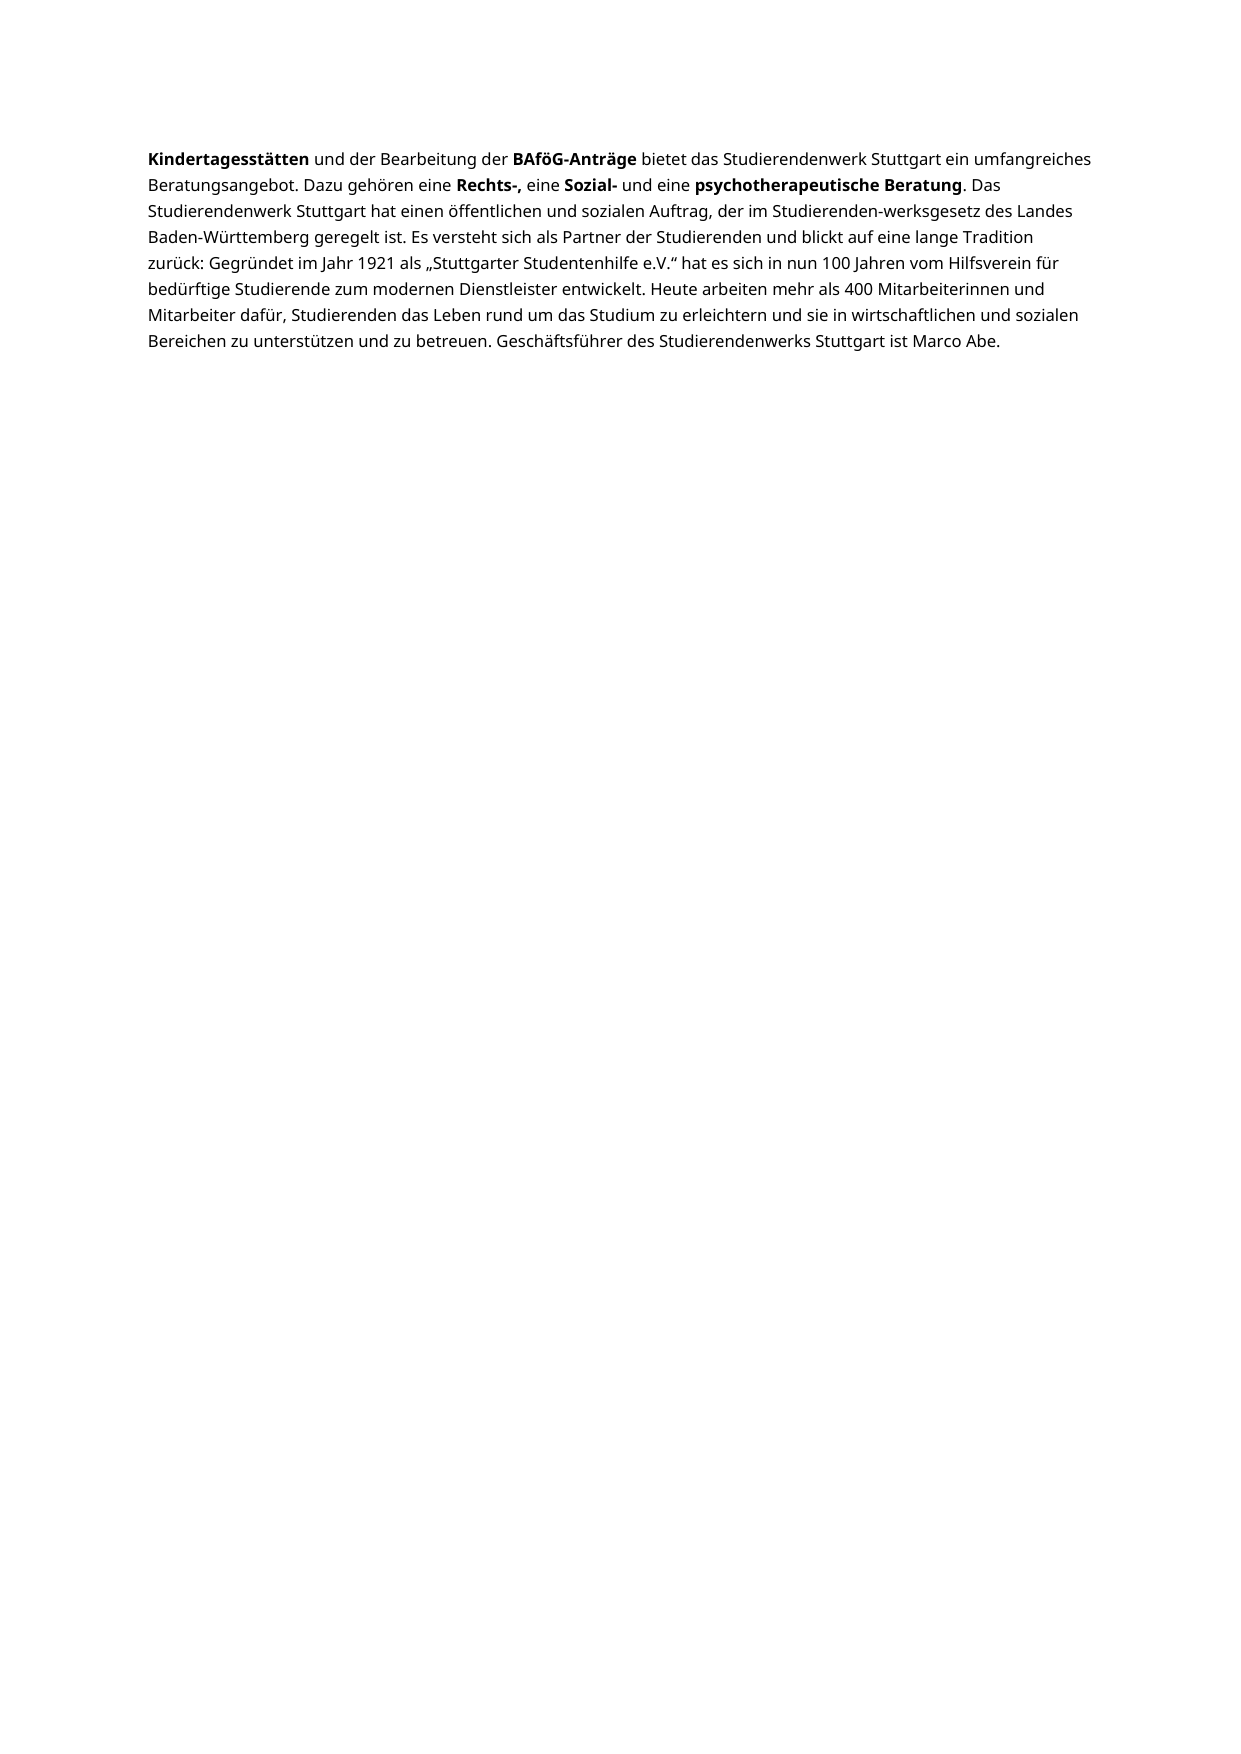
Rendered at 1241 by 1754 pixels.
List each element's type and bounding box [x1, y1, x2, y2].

text [148, 148, 1093, 353]
